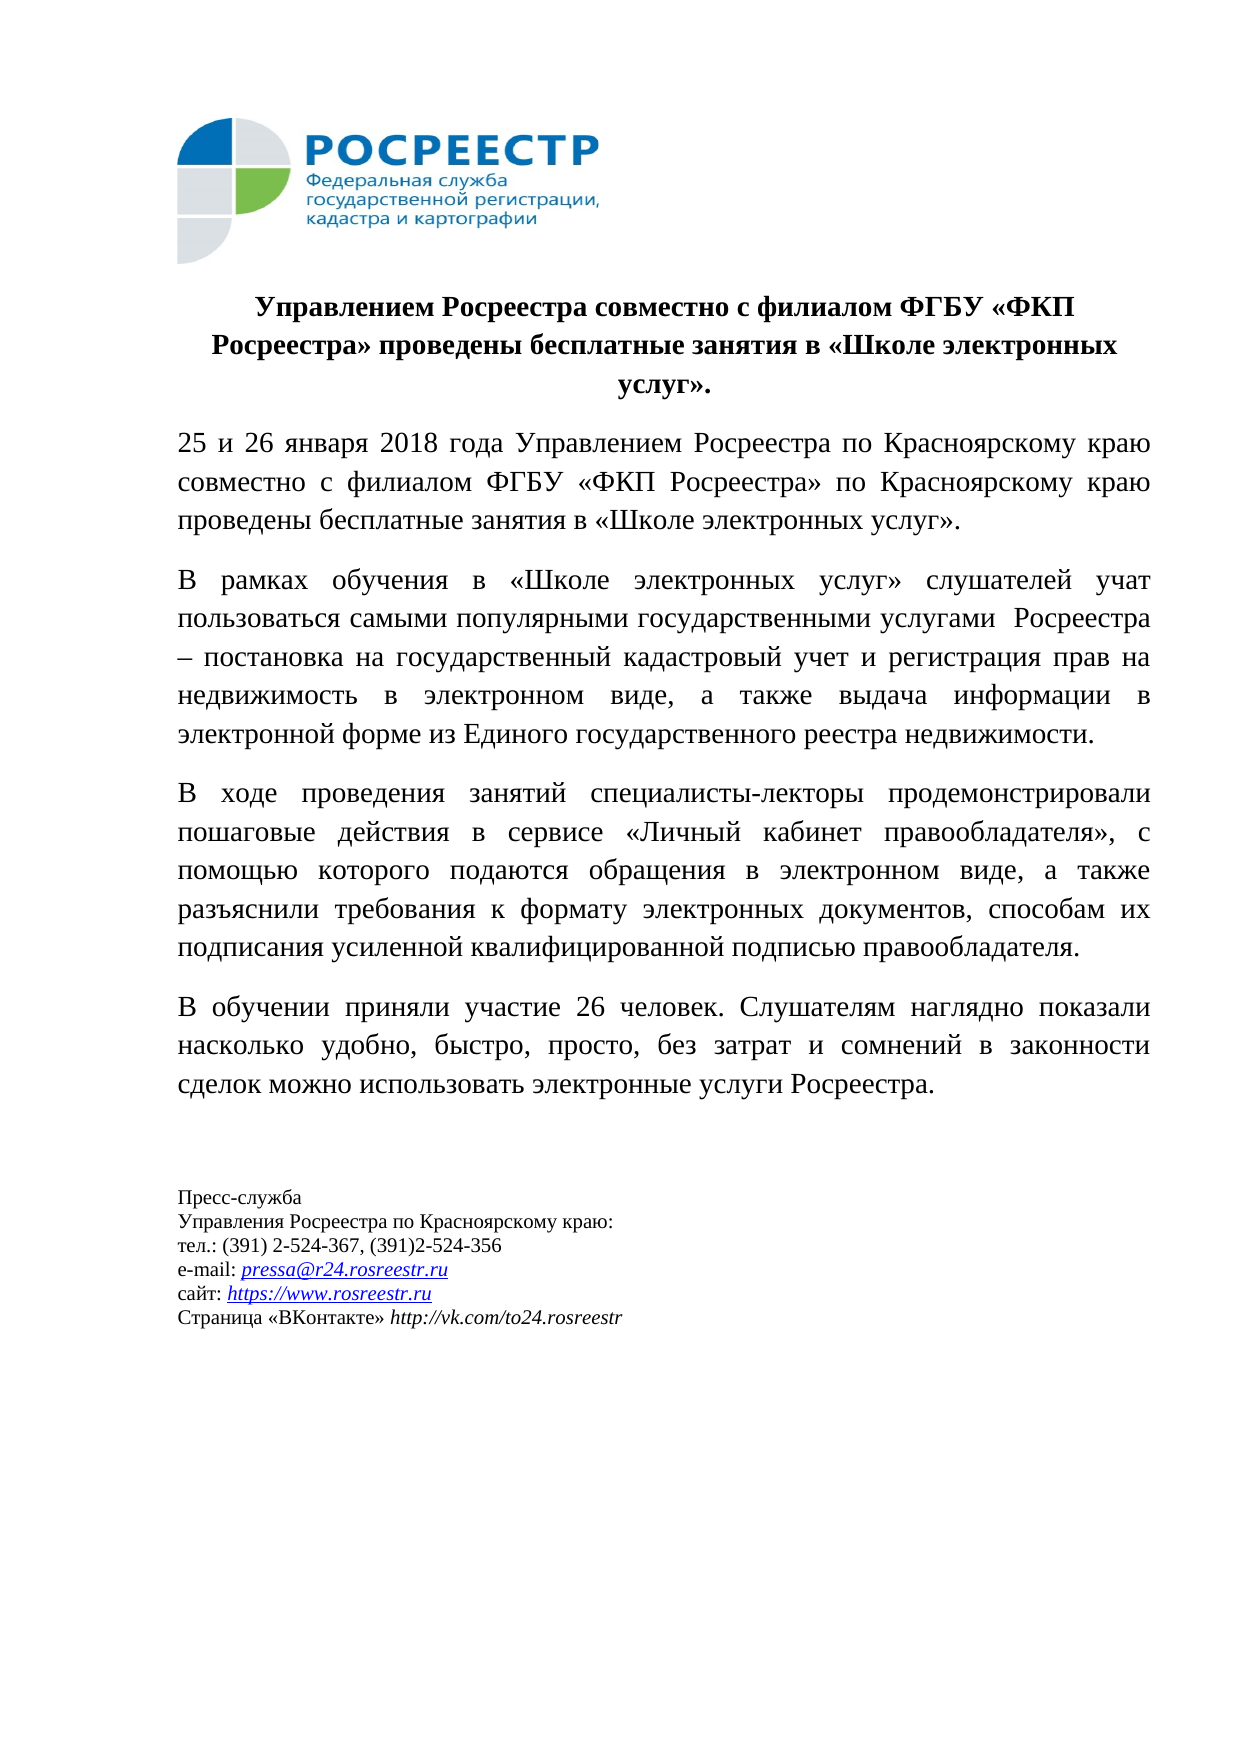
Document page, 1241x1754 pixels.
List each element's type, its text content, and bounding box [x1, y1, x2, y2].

text В ходе проведения занятий специалисты-лекторы продемонстрировали пошаговые действия в сервисе «Личный кабинет правообладателя», с помощью которого подаются обращения в электронном виде, а также разъяснили требования к формату электронных документов, способам их подписания усиленной квалифицированной подписью правообладателя. [177, 775, 1152, 963]
text Управлением Росреестра совместно с филиалом ФГБУ «ФКП Росреестра» проведены бесплатные занятия в «Школе электронных услуг». [177, 289, 1152, 399]
text е-mail: pressa@r24.rosreestr.ru [177, 1257, 1152, 1281]
text 25 и 26 января 2018 года Управлением Росреестра по Красноярскому краю совместно с филиалом ФГБУ «ФКП Росреестра» по Красноярскому краю проведены бесплатные занятия в «Школе электронных услуг». [177, 425, 1152, 536]
text В рамках обучения в «Школе электронных услуг» слушателей учат пользоваться самыми популярными государственными услугами Росреестра – постановка на государственный кадастровый учет и регистрация прав на недвижимость в электронном виде, а также выдача информации в электронной форме из Единого государственного реестра недвижимости. [177, 562, 1152, 749]
text В обучении приняли участие 26 человек. Слушателям наглядно показали насколько удобно, быстро, просто, без затрат и сомнений в законности сделок можно использовать электронные услуги Росреестра. [177, 989, 1152, 1099]
text сайт: https://www.rosreestr.ru [177, 1281, 1152, 1305]
picture [177, 118, 599, 264]
text Управления Росреестра по Красноярскому краю: [177, 1209, 1152, 1233]
text Страница «ВКонтакте» http://vk.com/to24.rosreestr [177, 1305, 1152, 1329]
text Пресс-служба [177, 1185, 1152, 1209]
text тел.: (391) 2-524-367, (391)2-524-356 [177, 1233, 1152, 1257]
